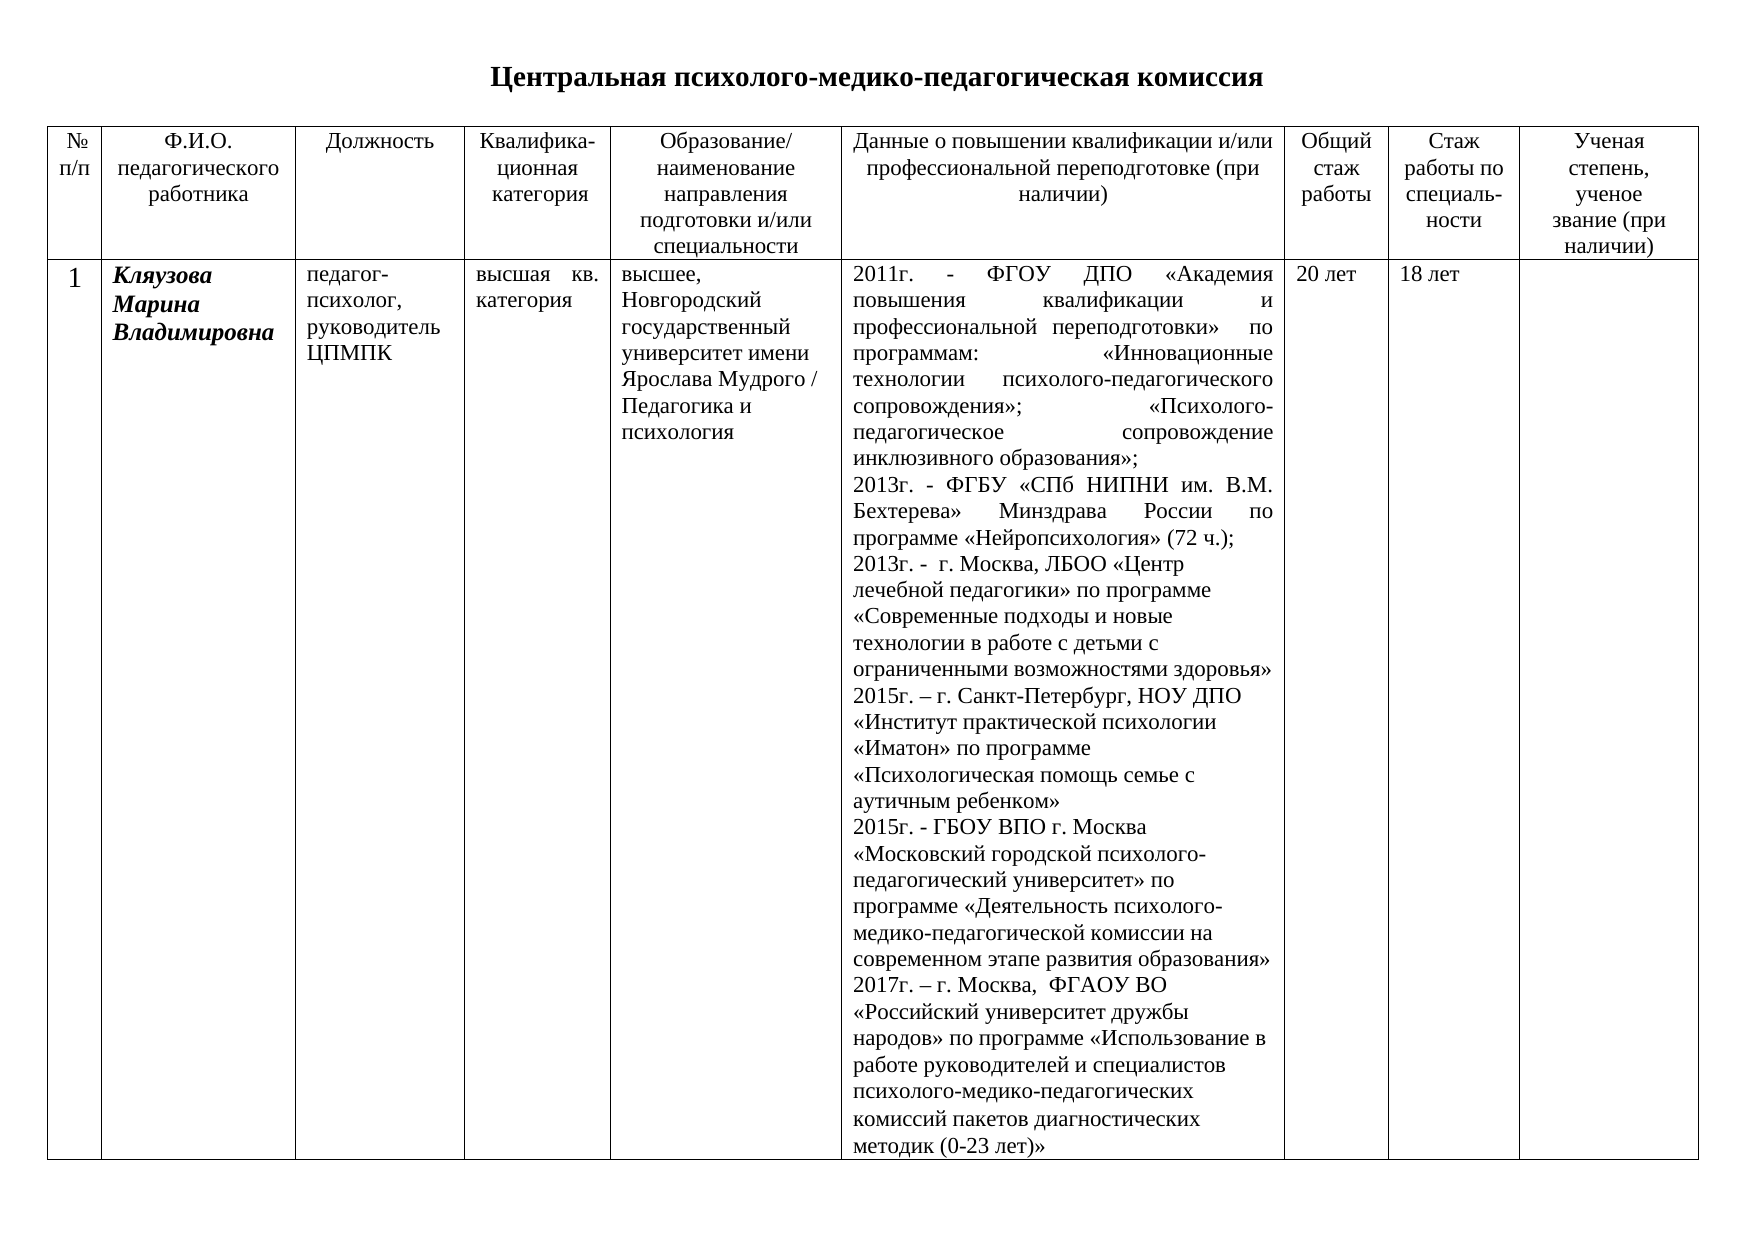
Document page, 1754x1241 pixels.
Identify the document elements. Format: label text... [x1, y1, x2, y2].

table_header Стаж работы по специаль-ности [1389, 127, 1519, 259]
table_header Ученая степень, ученое звание (при наличии) [1520, 127, 1698, 259]
table_header Ф.И.О. педагогического работника [102, 127, 295, 259]
table_header Общий стаж работы [1285, 127, 1388, 259]
table_cell 18 лет [1389, 260, 1519, 1158]
table_header Квалифика- ционная категория [465, 127, 610, 259]
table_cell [611, 260, 841, 1158]
text Центральная психолого-медико-педагогическая комиссия [59, 59, 1695, 93]
table_header Данные о повышении квалификации и/или профессиональной переподготовке (при наличии) [842, 127, 1284, 259]
table_cell [1520, 260, 1698, 1158]
table_cell 20 лет [1285, 260, 1388, 1158]
table_cell 1 [48, 260, 101, 1158]
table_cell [296, 260, 464, 1158]
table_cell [102, 260, 295, 1158]
table_header Должность [296, 127, 464, 259]
table_header Образование/ наименование направления подготовки и/или специальности [611, 127, 841, 259]
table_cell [465, 260, 610, 1158]
table_header № п/п [48, 127, 101, 259]
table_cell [842, 260, 1284, 1158]
